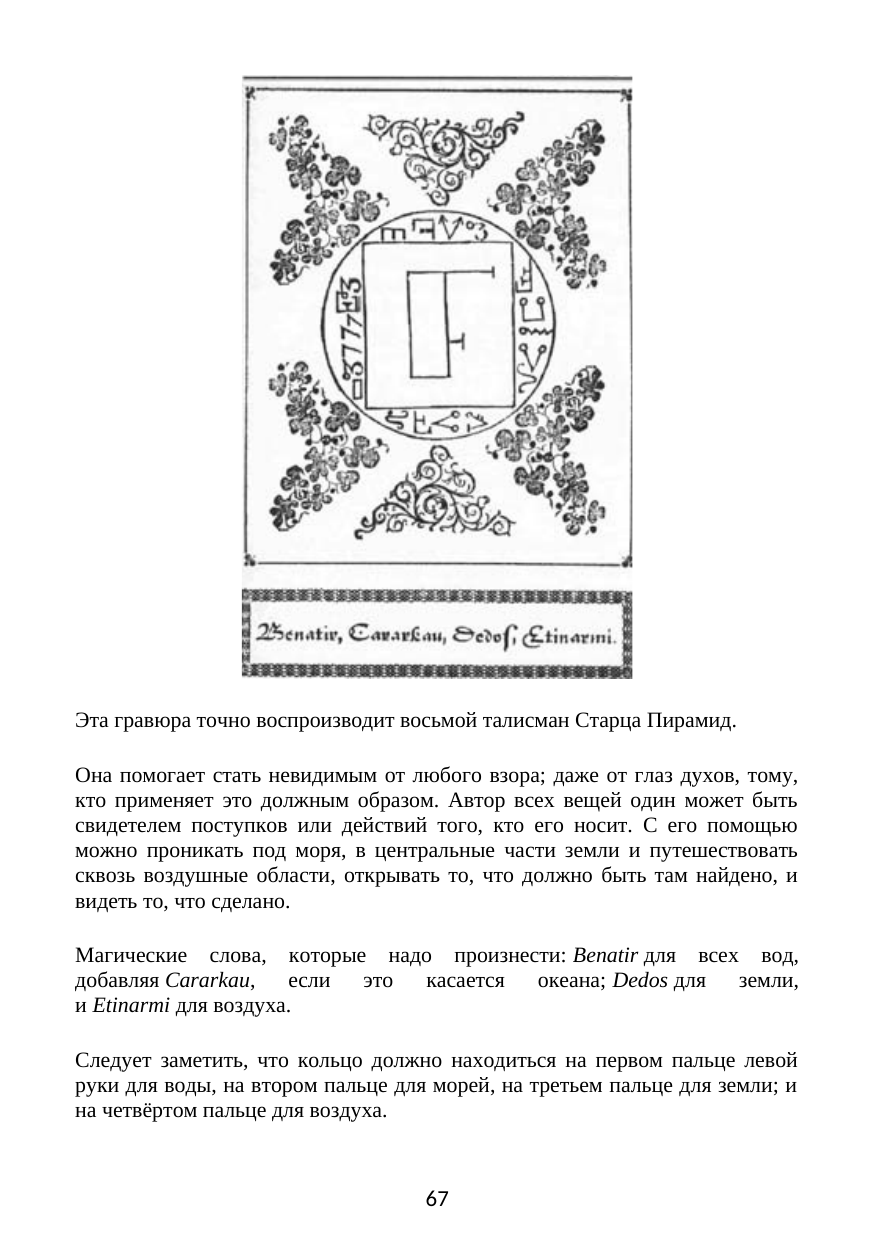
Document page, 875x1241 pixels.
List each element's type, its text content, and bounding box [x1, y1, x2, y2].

text Следует заметить, что кольцо должно находиться на первом пальце левой руки для воды, на втором пальце для морей, на третьем пальце для земли; и на четвёртом пальце для воздуха. [75, 1047, 799, 1122]
picture [241, 75, 633, 679]
text Она помогает стать невидимым от любого взора; даже от глаз духов, тому, кто применяет это должным образом. Автор всех вещей один может быть свидетелем поступков или действий того, кто его носит. С его помощью можно проникать под моря, в центральные части земли и путешествовать сквозь воздушные области, открывать то, что должно быть там найдено, и видеть то, что сделано. [75, 762, 799, 913]
text Магические слова, которые надо произнести: Benatir для всех вод, добавляя Cararkau, если это касается океана; Dedos для земли, и Etinarmi для воздуха. [75, 942, 799, 1018]
text Эта гравюра точно воспроизводит восьмой талисман Старца Пирамид. [75, 707, 799, 732]
